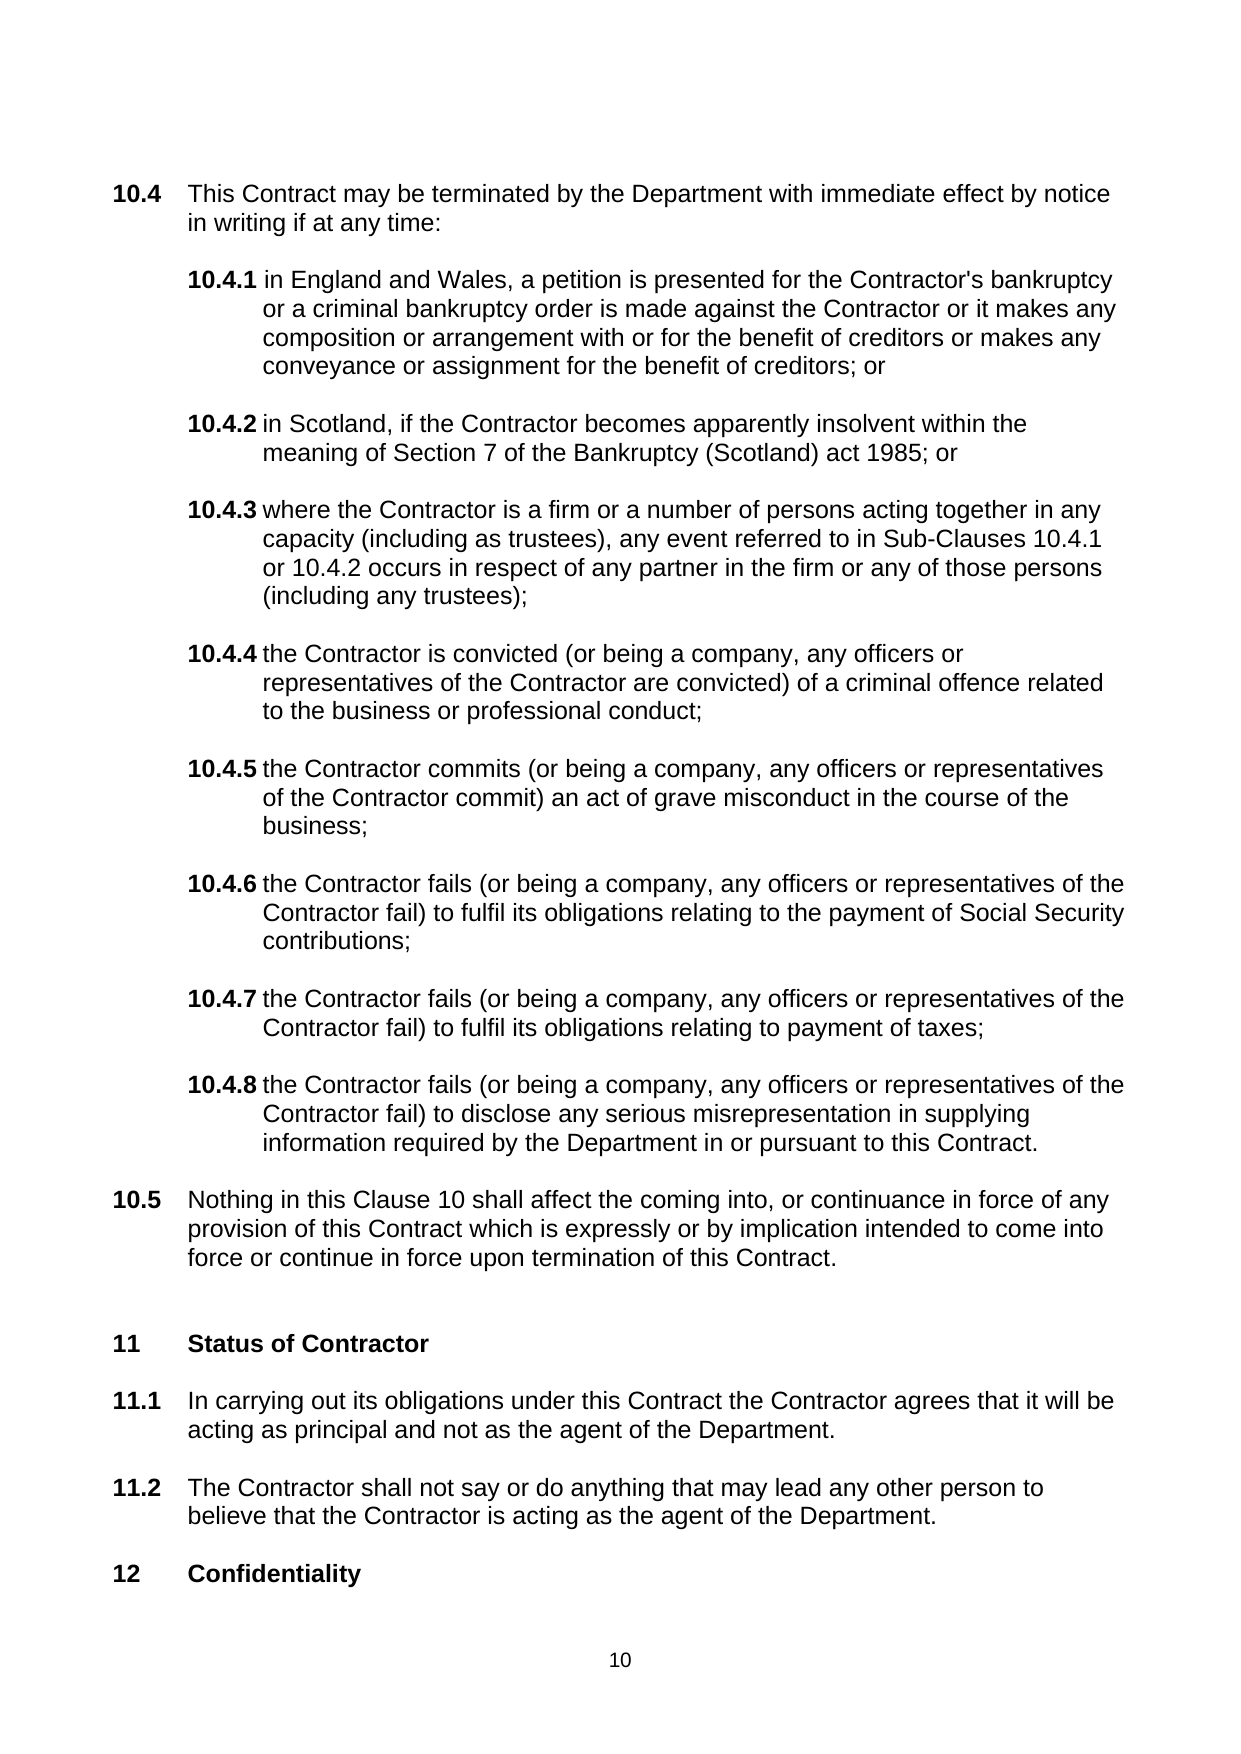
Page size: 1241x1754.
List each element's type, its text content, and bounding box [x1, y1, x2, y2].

text 11.1 In carrying out its obligations under this Contract the Contractor agrees that it will be acting as principal and not as the agent of the Department. [112, 1386, 1128, 1444]
text 10.4 This Contract may be terminated by the Department with immediate effect by notice in writing if at any time: [112, 179, 1128, 236]
text 10.5 Nothing in this Clause 10 shall affect the coming into, or continuance in force of any provision of this Contract which is expressly or by implication intended to come into force or continue in force upon termination of this Contract. [112, 1185, 1128, 1271]
text 11 Status of Contractor [112, 1329, 1128, 1357]
text 10.4.2 in Scotland, if the Contractor becomes apparently insolvent within the meaning of Section 7 of the Bankruptcy (Scotland) act 1985; or [187, 409, 1128, 466]
text 10.4.3 where the Contractor is a firm or a number of persons acting together in any capacity (including as trustees), any event referred to in Sub-Clauses 10.4.1 or 10.4.2 occurs in respect of any partner in the firm or any of those persons (including any trustees); [187, 495, 1128, 610]
text 10.4.6 the Contractor fails (or being a company, any officers or representatives of the Contractor fail) to fulfil its obligations relating to the payment of Social Security contributions; [187, 869, 1128, 955]
text 10.4.4 the Contractor is convicted (or being a company, any officers or representatives of the Contractor are convicted) of a criminal offence related to the business or professional conduct; [187, 639, 1128, 725]
text 11.2 The Contractor shall not say or do anything that may lead any other person to believe that the Contractor is acting as the agent of the Department. [112, 1472, 1128, 1530]
text 10.4.7 the Contractor fails (or being a company, any officers or representatives of the Contractor fail) to fulfil its obligations relating to payment of taxes; [187, 984, 1128, 1041]
text 10.4.1 in England and Wales, a petition is presented for the Contractor's bankruptcy or a criminal bankruptcy order is made against the Contractor or it makes any composition or arrangement with or for the benefit of creditors or makes any conveyance or assignment for the benefit of creditors; or [187, 265, 1128, 380]
text 10.4.5 the Contractor commits (or being a company, any officers or representatives of the Contractor commit) an act of grave misconduct in the course of the business; [187, 754, 1128, 840]
text 10.4.8 the Contractor fails (or being a company, any officers or representatives of the Contractor fail) to disclose any serious misrepresentation in supplying information required by the Department in or pursuant to this Contract. [187, 1070, 1128, 1156]
text 12 Confidentiality [112, 1559, 1128, 1587]
